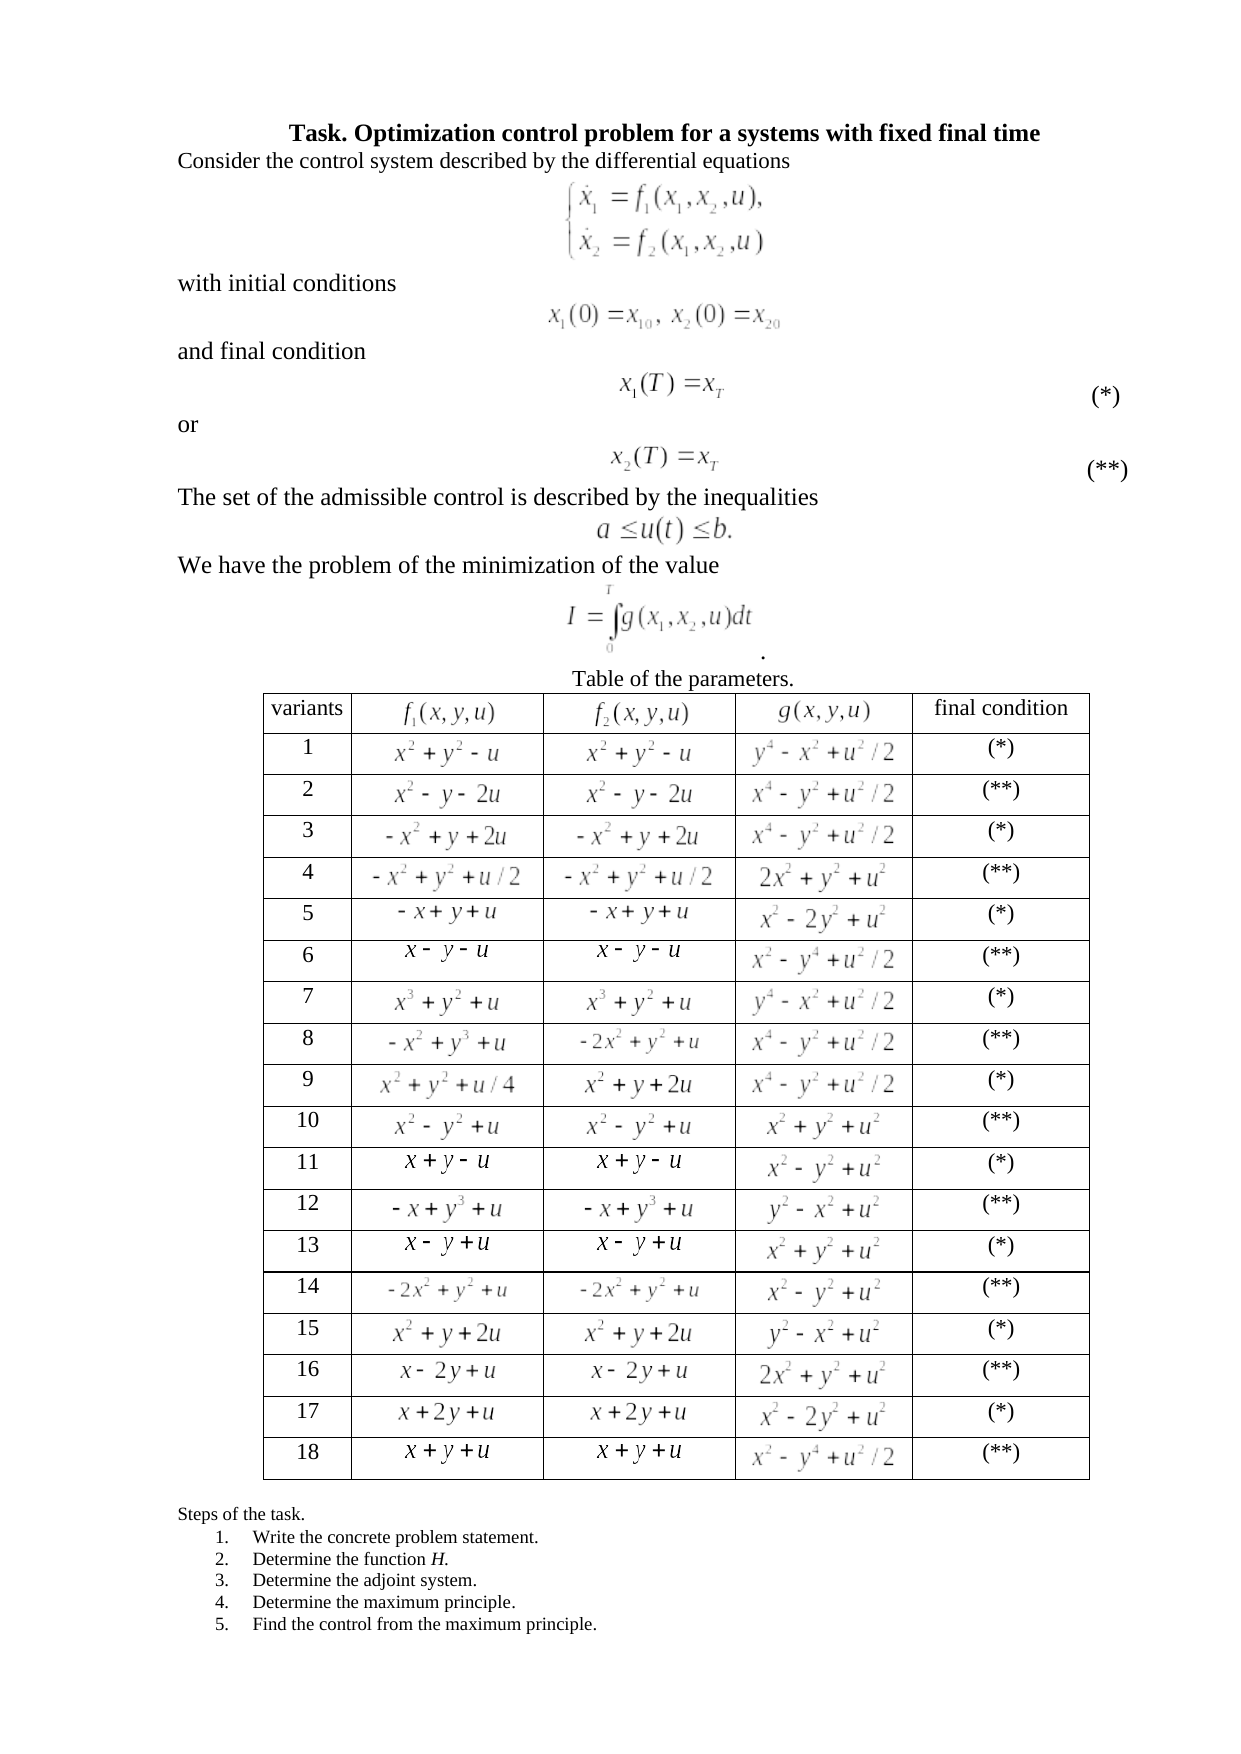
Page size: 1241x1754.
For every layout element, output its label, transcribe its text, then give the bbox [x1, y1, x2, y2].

table_cell 2 [264, 775, 351, 815]
subtitle Task. Optimization control problem for a systems with fixed final time [177, 118, 1152, 147]
list Find the control from the maximum principle. [215, 1612, 1152, 1634]
table_cell [736, 1231, 912, 1271]
table_cell [544, 1355, 735, 1396]
table_cell [352, 816, 543, 857]
table_cell 18 [264, 1438, 351, 1479]
table_cell [352, 734, 543, 774]
table_cell [736, 1397, 912, 1437]
table_cell (**) [913, 1355, 1089, 1396]
table_cell (*) [913, 734, 1089, 774]
text with initial conditions [177, 268, 1152, 297]
table_cell [736, 1438, 912, 1479]
table_cell [544, 858, 735, 898]
table_cell [544, 982, 735, 1023]
table_cell (**) [913, 1190, 1089, 1230]
table_cell 10 [264, 1107, 351, 1147]
table_cell (**) [913, 941, 1089, 981]
table_cell (*) [913, 1314, 1089, 1354]
table_cell [544, 1397, 735, 1437]
table_cell [352, 982, 543, 1023]
table_cell (**) [913, 1438, 1089, 1479]
text The set of the admissible control is described by the inequalities [177, 482, 1152, 511]
table_header [736, 694, 912, 732]
table_cell 6 [264, 941, 351, 981]
table_cell [736, 858, 912, 898]
table_header [544, 694, 735, 732]
table_cell 17 [264, 1397, 351, 1437]
table_cell [544, 1024, 735, 1064]
table_cell [544, 1314, 735, 1354]
table_cell [352, 1024, 543, 1064]
table_cell [736, 1190, 912, 1230]
table_cell [736, 899, 912, 940]
table_cell 16 [264, 1355, 351, 1396]
table_cell 9 [264, 1065, 351, 1106]
table_cell [352, 1148, 543, 1188]
table_cell [352, 1397, 543, 1437]
table_cell [352, 1438, 543, 1479]
text (*) [177, 365, 1152, 409]
table_cell (*) [913, 1148, 1089, 1188]
table_cell [352, 941, 543, 981]
table_cell [544, 1273, 735, 1313]
text Table of the parameters. [177, 665, 1152, 691]
text Consider the control system described by the differential equations [177, 147, 1152, 173]
table_cell [736, 982, 912, 1023]
table_cell [736, 775, 912, 815]
table_header variants [264, 694, 351, 732]
text We have the problem of the minimization of the value [177, 550, 1152, 579]
table_cell [352, 1231, 543, 1271]
table_cell (**) [913, 1273, 1089, 1313]
table_cell [736, 1148, 912, 1188]
table_cell [736, 1314, 912, 1354]
text or [177, 409, 1152, 438]
table_cell 14 [264, 1273, 351, 1313]
table_cell [352, 1355, 543, 1396]
table_cell 4 [264, 858, 351, 898]
table_cell (*) [913, 816, 1089, 857]
table_cell (*) [913, 1397, 1089, 1437]
table_cell [352, 1190, 543, 1230]
table_cell [352, 1273, 543, 1313]
text . [177, 579, 1152, 665]
table_header [352, 694, 543, 732]
list Determine the function Н. [215, 1548, 1152, 1569]
table_cell 15 [264, 1314, 351, 1354]
table_cell [544, 1438, 735, 1479]
text (**) [177, 438, 1152, 482]
table_cell [736, 1355, 912, 1396]
table_cell 1 [264, 734, 351, 774]
table_cell [544, 816, 735, 857]
table_cell 12 [264, 1190, 351, 1230]
table_cell (*) [913, 899, 1089, 940]
table_cell [544, 1231, 735, 1271]
table_cell 8 [264, 1024, 351, 1064]
table_cell [544, 899, 735, 940]
table_cell (*) [913, 1065, 1089, 1106]
table_cell (**) [913, 1024, 1089, 1064]
table_cell [736, 1065, 912, 1106]
table_cell (*) [913, 1231, 1089, 1271]
table_header final condition [913, 694, 1089, 732]
text and final condition [177, 336, 1152, 365]
table_cell [736, 734, 912, 774]
table_cell 11 [264, 1148, 351, 1188]
table_cell (**) [913, 775, 1089, 815]
table_cell [736, 1273, 912, 1313]
list Write the concrete problem statement. [215, 1526, 1152, 1548]
table_cell 7 [264, 982, 351, 1023]
table_cell [352, 858, 543, 898]
table_cell [544, 775, 735, 815]
table_cell [544, 734, 735, 774]
table_cell [736, 816, 912, 857]
table_cell [544, 1065, 735, 1106]
table_cell [352, 899, 543, 940]
table_cell 13 [264, 1231, 351, 1271]
table_cell [352, 1107, 543, 1147]
table_cell [736, 941, 912, 981]
table_cell (*) [913, 982, 1089, 1023]
table_cell (**) [913, 858, 1089, 898]
table_cell [544, 941, 735, 981]
table_cell [544, 1148, 735, 1188]
table_cell [352, 775, 543, 815]
table_cell [736, 1024, 912, 1064]
text Steps of the task. [177, 1503, 1152, 1524]
list Determine the maximum principle. [215, 1591, 1152, 1612]
table_cell [544, 1107, 735, 1147]
table_cell [544, 1190, 735, 1230]
table_cell (**) [913, 1107, 1089, 1147]
table_cell 3 [264, 816, 351, 857]
list Determine the adjoint system. [215, 1569, 1152, 1591]
table_cell 5 [264, 899, 351, 940]
table_cell [352, 1065, 543, 1106]
table_cell [736, 1107, 912, 1147]
table_cell [352, 1314, 543, 1354]
